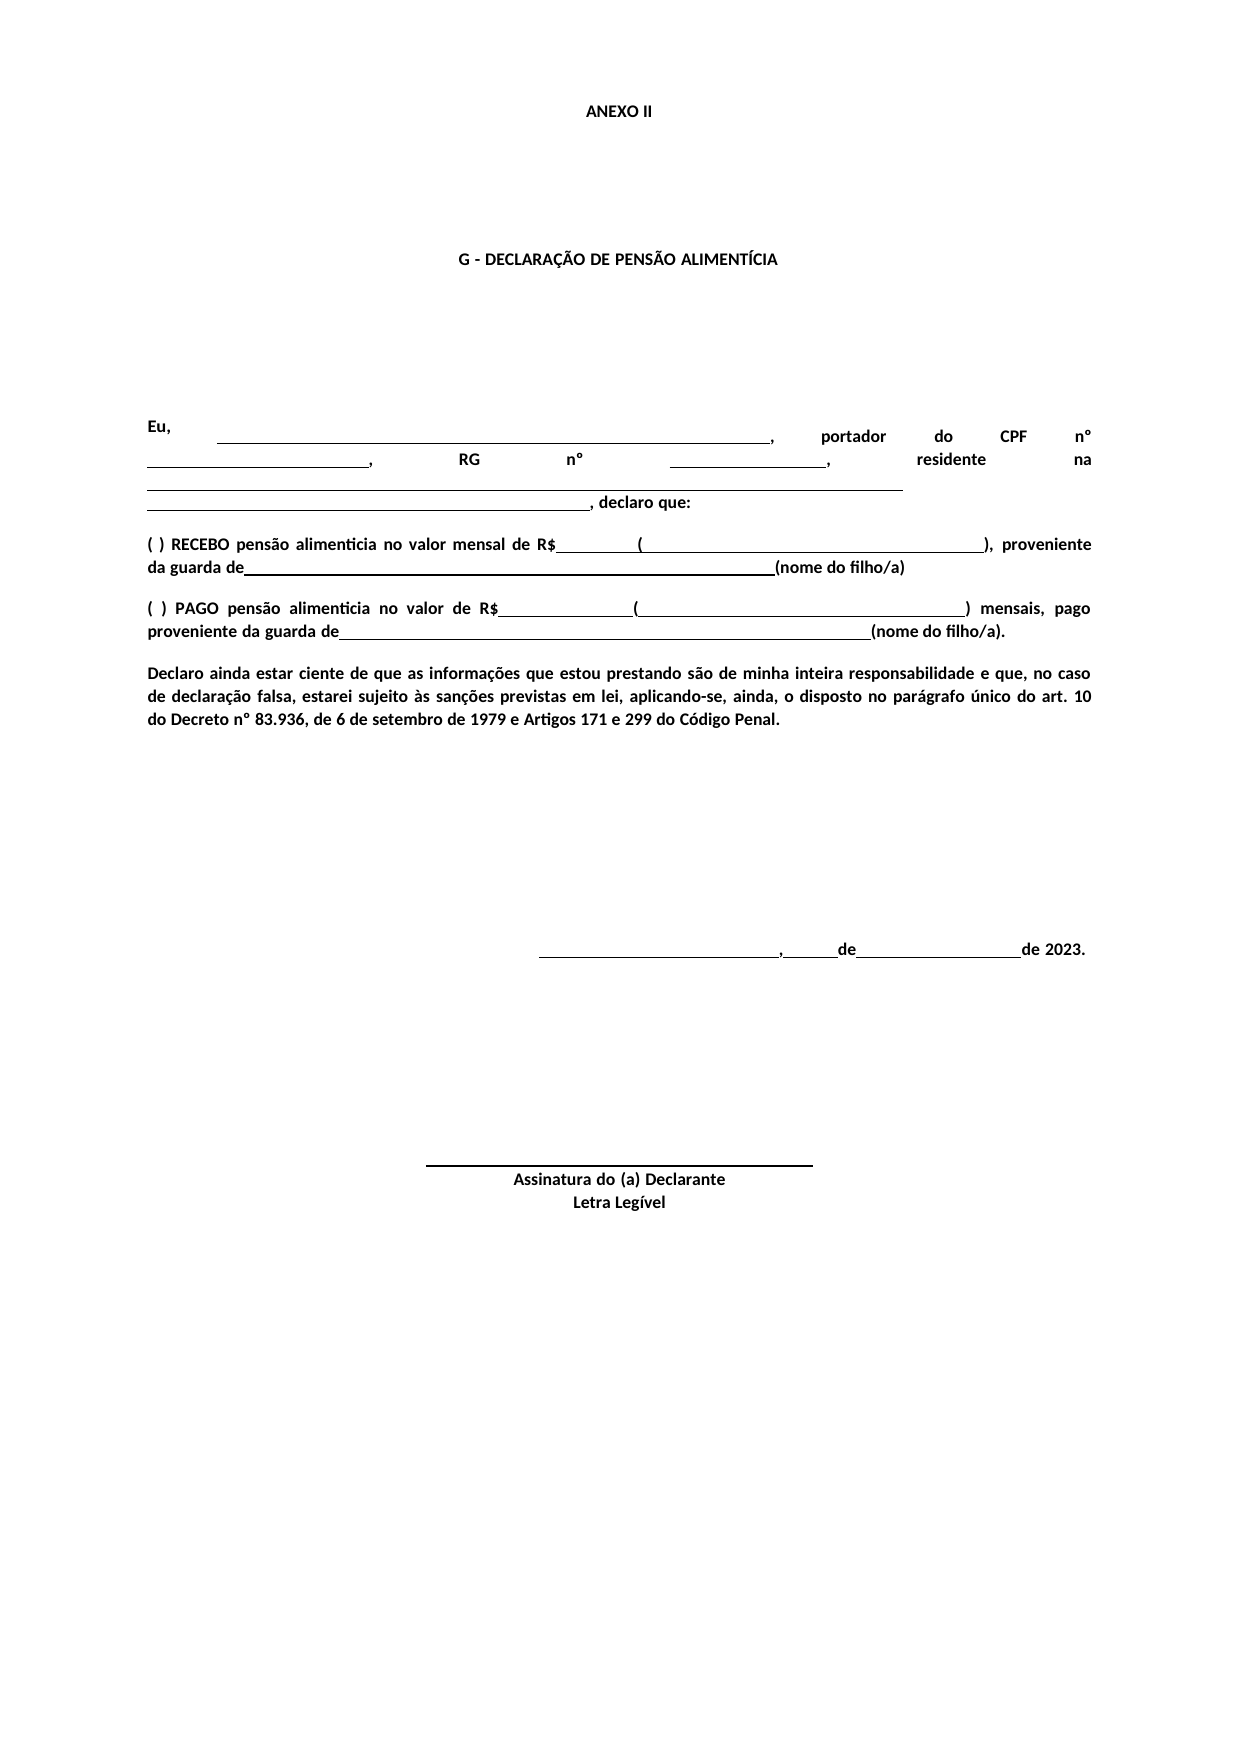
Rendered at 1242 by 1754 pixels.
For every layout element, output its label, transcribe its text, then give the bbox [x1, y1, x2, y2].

text ( ) RECEBO pensão alimenticia no valor mensal de R$ ( ), proveniente da guarda de (nome do filho/a) [147, 533, 1092, 578]
text , RG nº , residente na [147, 448, 1104, 470]
text , portador do CPF nº [217, 425, 1104, 447]
text , declaro que: [147, 486, 1104, 513]
text ANEXO II [512, 100, 726, 122]
text , de de 2023. [539, 938, 1104, 960]
text Declaro ainda estar ciente de que as informações que estou prestando são de minha inteira responsabilidade e que, no caso de declaração falsa, estarei sujeito às sanções previstas em lei, aplicando-se, ainda, o disposto no parágrafo único do art. 10 do Decreto nº 83.936, de 6 de setembro de 1979 e Artigos 171 e 299 do Código Penal. [147, 662, 1092, 729]
text Assinatura do (a) Declarante Letra Legível [512, 1161, 726, 1213]
text ( ) PAGO pensão alimenticia no valor de R$ ( ) mensais, pago proveniente da guarda de (nome do filho/a). [147, 597, 1090, 642]
text G - DECLARAÇÃO DE PENSÃO ALIMENTÍCIA [456, 248, 780, 270]
text Eu, [147, 415, 175, 437]
